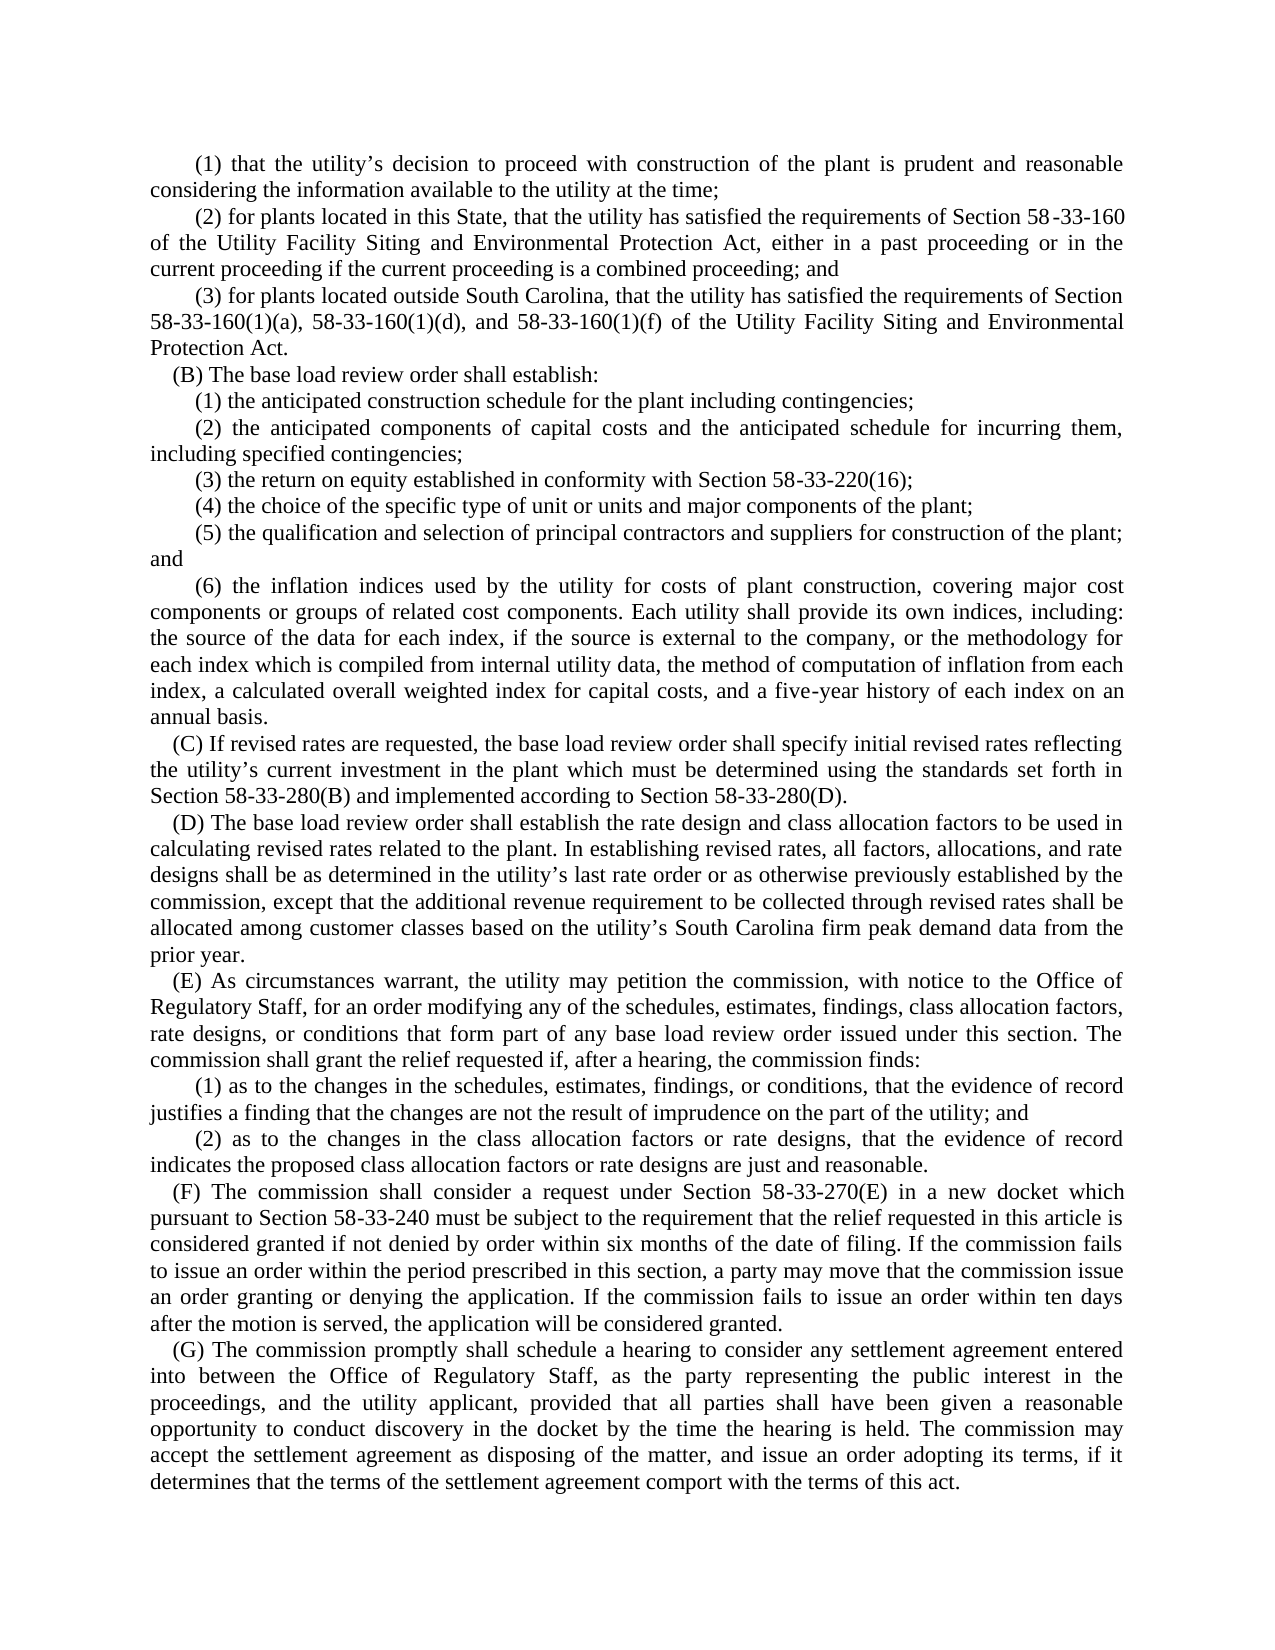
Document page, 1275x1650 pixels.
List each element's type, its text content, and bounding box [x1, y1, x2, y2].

text (3) the return on equity established in conformity with Section 58-33-220(16); [150, 466, 1125, 493]
text (2) the anticipated components of capital costs and the anticipated schedule for incurring them, including specified contingencies; [150, 413, 1125, 466]
text (5) the qualification and selection of principal contractors and suppliers for construction of the plant; and [150, 519, 1125, 572]
text (D) The base load review order shall establish the rate design and class allocation factors to be used in calculating revised rates related to the plant. In establishing revised rates, all factors, allocations, and rate designs shall be as determined in the utility’s last rate order or as otherwise previously established by the commission, except that the additional revenue requirement to be collected through revised rates shall be allocated among customer classes based on the utility’s South Carolina firm peak demand data from the prior year. [150, 809, 1125, 967]
text (4) the choice of the specific type of unit or units and major components of the plant; [150, 493, 1125, 519]
text (2) for plants located in this State, that the utility has satisfied the requirements of Section 58-33-160 of the Utility Facility Siting and Environmental Protection Act, either in a past proceeding or in the current proceeding if the current proceeding is a combined proceeding; and [150, 203, 1125, 282]
text (1) the anticipated construction schedule for the plant including contingencies; [150, 387, 1125, 413]
text (E) As circumstances warrant, the utility may petition the commission, with notice to the Office of Regulatory Staff, for an order modifying any of the schedules, estimates, findings, class allocation factors, rate designs, or conditions that form part of any base load review order issued under this section. The commission shall grant the relief requested if, after a hearing, the commission finds: [150, 967, 1125, 1072]
text (3) for plants located outside South Carolina, that the utility has satisfied the requirements of Section 58-33-160(1)(a), 58-33-160(1)(d), and 58-33-160(1)(f) of the Utility Facility Siting and Environmental Protection Act. [150, 282, 1125, 361]
text (F) The commission shall consider a request under Section 58-33-270(E) in a new docket which pursuant to Section 58-33-240 must be subject to the requirement that the relief requested in this article is considered granted if not denied by order within six months of the date of filing. If the commission fails to issue an order within the period prescribed in this section, a party may move that the commission issue an order granting or denying the application. If the commission fails to issue an order within ten days after the motion is served, the application will be considered granted. [150, 1178, 1125, 1336]
text (6) the inflation indices used by the utility for costs of plant construction, covering major cost components or groups of related cost components. Each utility shall provide its own indices, including: the source of the data for each index, if the source is external to the company, or the methodology for each index which is compiled from internal utility data, the method of computation of inflation from each index, a calculated overall weighted index for capital costs, and a five-year history of each index on an annual basis. [150, 572, 1125, 730]
text (C) If revised rates are requested, the base load review order shall specify initial revised rates reflecting the utility’s current investment in the plant which must be determined using the standards set forth in Section 58-33-280(B) and implemented according to Section 58-33-280(D). [150, 730, 1125, 809]
text (2) as to the changes in the class allocation factors or rate designs, that the evidence of record indicates the proposed class allocation factors or rate designs are just and reasonable. [150, 1125, 1125, 1178]
text (1) that the utility’s decision to proceed with construction of the plant is prudent and reasonable considering the information available to the utility at the time; [150, 150, 1125, 203]
text (B) The base load review order shall establish: [150, 361, 1125, 387]
text (G) The commission promptly shall schedule a hearing to consider any settlement agreement entered into between the Office of Regulatory Staff, as the party representing the public interest in the proceedings, and the utility applicant, provided that all parties shall have been given a reasonable opportunity to conduct discovery in the docket by the time the hearing is held. The commission may accept the settlement agreement as disposing of the matter, and issue an order adopting its terms, if it determines that the terms of the settlement agreement comport with the terms of this act. [150, 1336, 1125, 1494]
text (1) as to the changes in the schedules, estimates, findings, or conditions, that the evidence of record justifies a finding that the changes are not the result of imprudence on the part of the utility; and [150, 1072, 1125, 1125]
